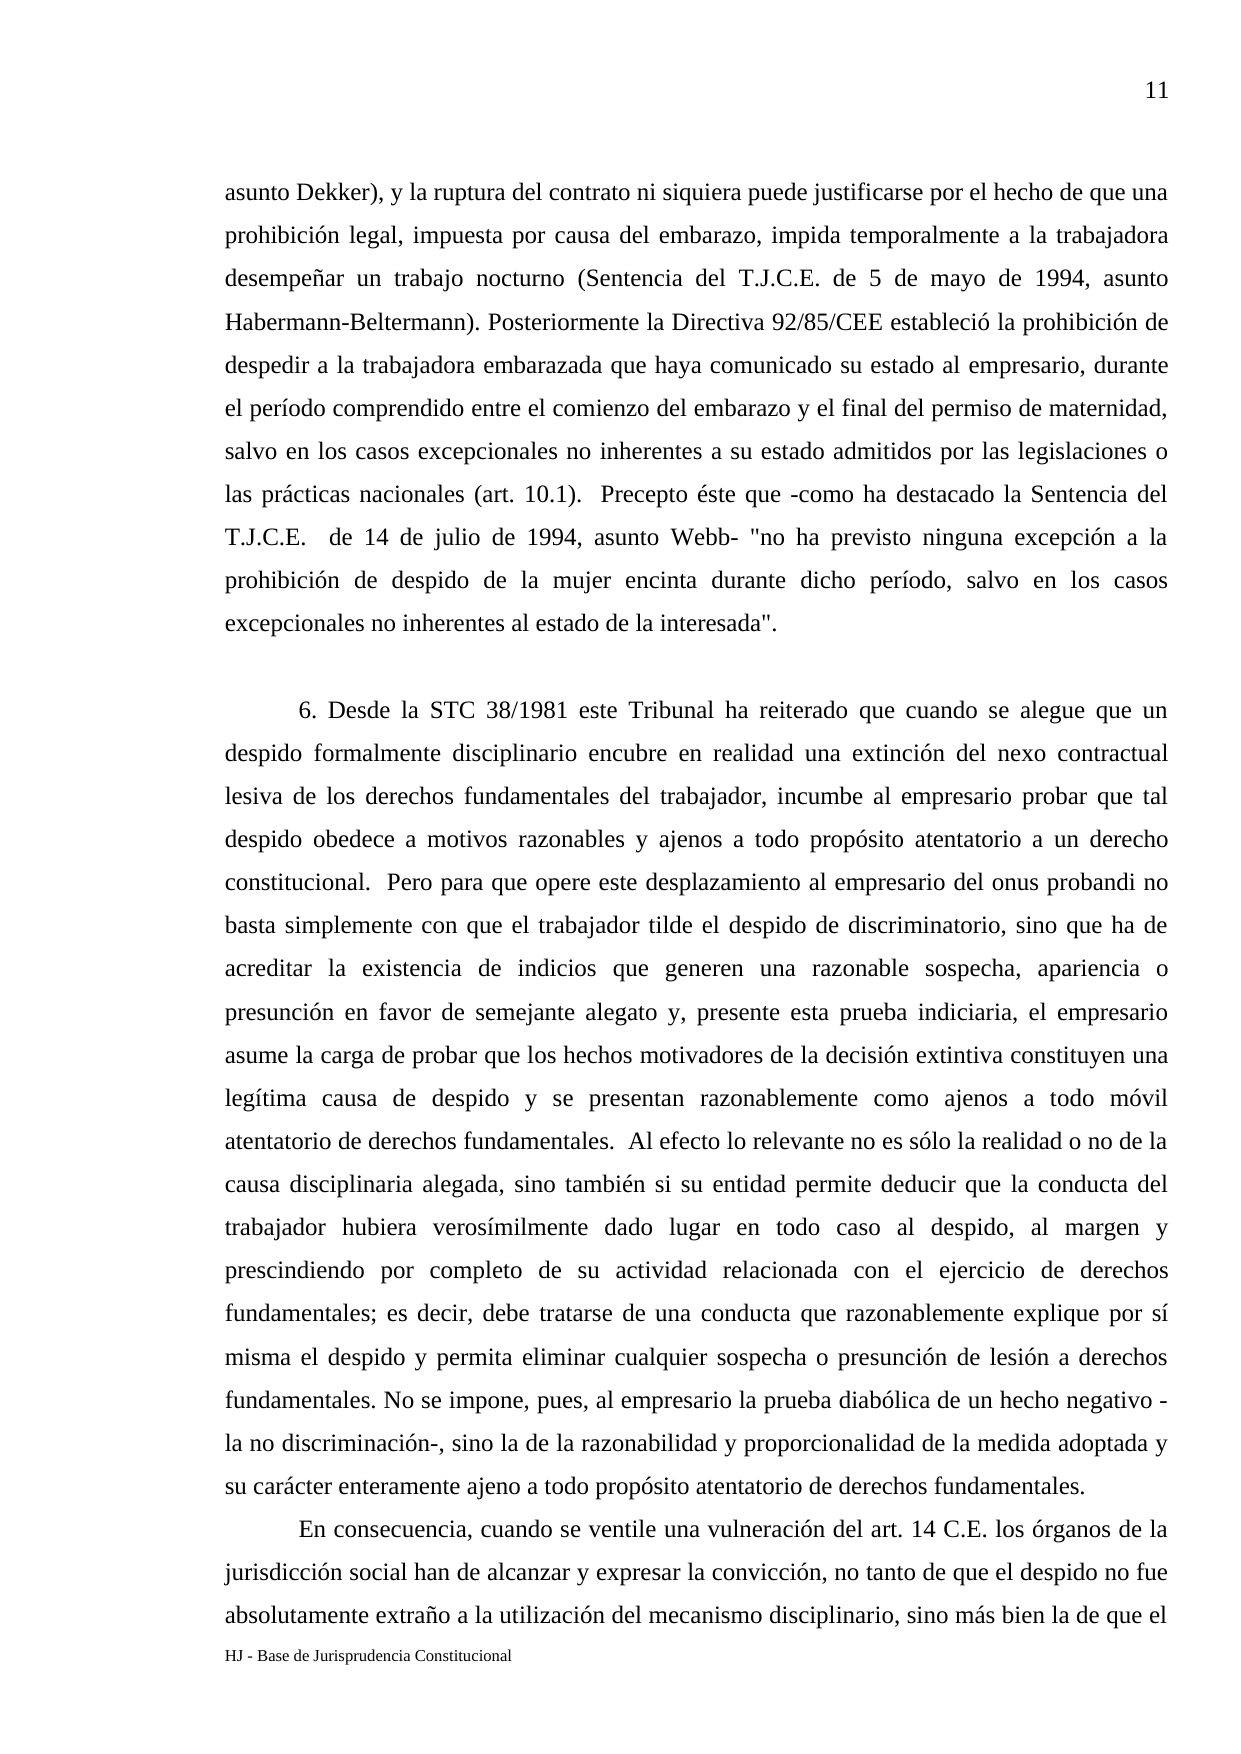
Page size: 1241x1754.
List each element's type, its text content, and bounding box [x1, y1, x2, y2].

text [224, 177, 1169, 637]
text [224, 1514, 1169, 1629]
text 6. Desde la STC 38/1981 este Tribunal ha reiterado que cuando se alegue que un despido formalmente disciplinario encubre en realidad una extinción del nexo contractual lesiva de los derechos fundamentales del trabajador, incumbe al empresario probar que tal despido obedece a motivos razonables y ajenos a todo propósito atentatorio a un derecho constitucional. Pero para que opere este desplazamiento al empresario del onus probandi no basta simplemente con que el trabajador tilde el despido de discriminatorio, sino que ha de acreditar la existencia de indicios que generen una razonable sospecha, apariencia o presunción en favor de semejante alegato y, presente esta prueba indiciaria, el empresario asume la carga de probar que los hechos motivadores de la decisión extintiva constituyen una legítima causa de despido y se presentan razonablemente como ajenos a todo móvil atentatorio de derechos fundamentales. Al efecto lo relevante no es sólo la realidad o no de la causa disciplinaria alegada, sino también si su entidad permite deducir que la conducta del trabajador hubiera verosímilmente dado lugar en todo caso al despido, al margen y prescindiendo por completo de su actividad relacionada con el ejercicio de derechos fundamentales; es decir, debe tratarse de una conducta que razonablemente explique por sí misma el despido y permita eliminar cualquier sospecha o presunción de lesión a derechos fundamentales. No se impone, pues, al empresario la prueba diabólica de un hecho negativo -la no discriminación-, sino la de la razonabilidad y proporcionalidad de la medida adoptada y su carácter enteramente ajeno a todo propósito atentatorio de derechos fundamentales. [224, 695, 1169, 1500]
